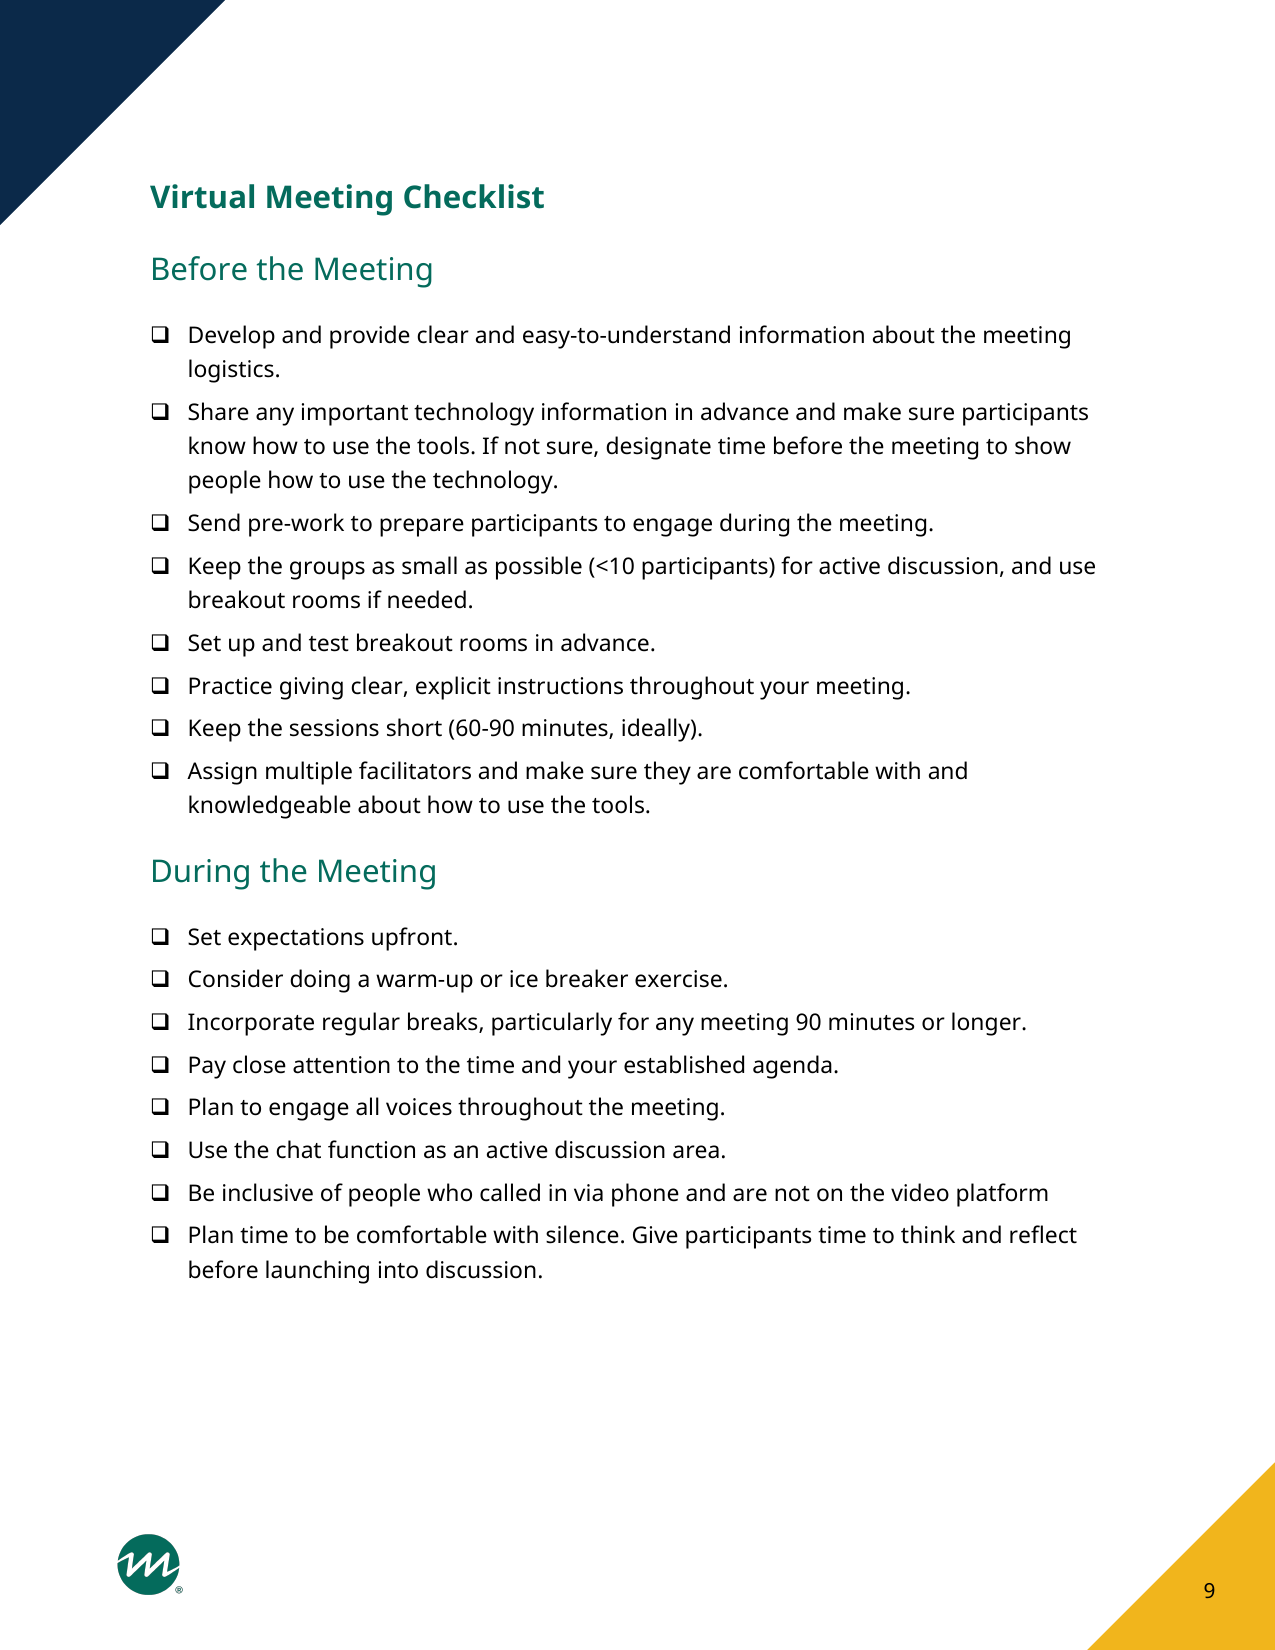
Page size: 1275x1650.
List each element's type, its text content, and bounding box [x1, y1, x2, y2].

text Before the Meeting [150, 247, 1125, 289]
list Plan time to be comfortable with silence. Give participants time to think and reflect before launching into discussion. [150, 1219, 1125, 1285]
text Virtual Meeting Checklist [150, 175, 1125, 218]
list Keep the sessions short (60-90 minutes, ideally). [150, 712, 1125, 743]
list Be inclusive of people who called in via phone and are not on the video platform [150, 1177, 1125, 1208]
list Plan to engage all voices throughout the meeting. [150, 1091, 1125, 1123]
list Share any important technology information in advance and make sure participants know how to use the tools. If not sure, designate time before the meeting to show people how to use the technology. [150, 396, 1125, 496]
list Develop and provide clear and easy-to-understand information about the meeting logistics. [150, 318, 1125, 384]
list Send pre-work to prepare participants to engage during the meeting. [150, 507, 1125, 538]
list Practice giving clear, explicit instructions throughout your meeting. [150, 669, 1125, 701]
list Incorporate regular breaks, particularly for any meeting 90 minutes or longer. [150, 1006, 1125, 1037]
list Use the chat function as an active discussion area. [150, 1134, 1125, 1165]
list Keep the groups as small as possible (<10 participants) for active discussion, and use breakout rooms if needed. [150, 550, 1125, 615]
list Assign multiple facilitators and make sure they are comfortable with and knowledgeable about how to use the tools. [150, 755, 1125, 821]
text During the Meeting [150, 849, 1125, 891]
list Set expectations upfront. [150, 921, 1125, 952]
picture [117, 1531, 183, 1598]
list Consider doing a warm-up or ice breaker exercise. [150, 963, 1125, 994]
list Set up and test breakout rooms in advance. [150, 627, 1125, 658]
list Pay close attention to the time and your established agenda. [150, 1049, 1125, 1080]
